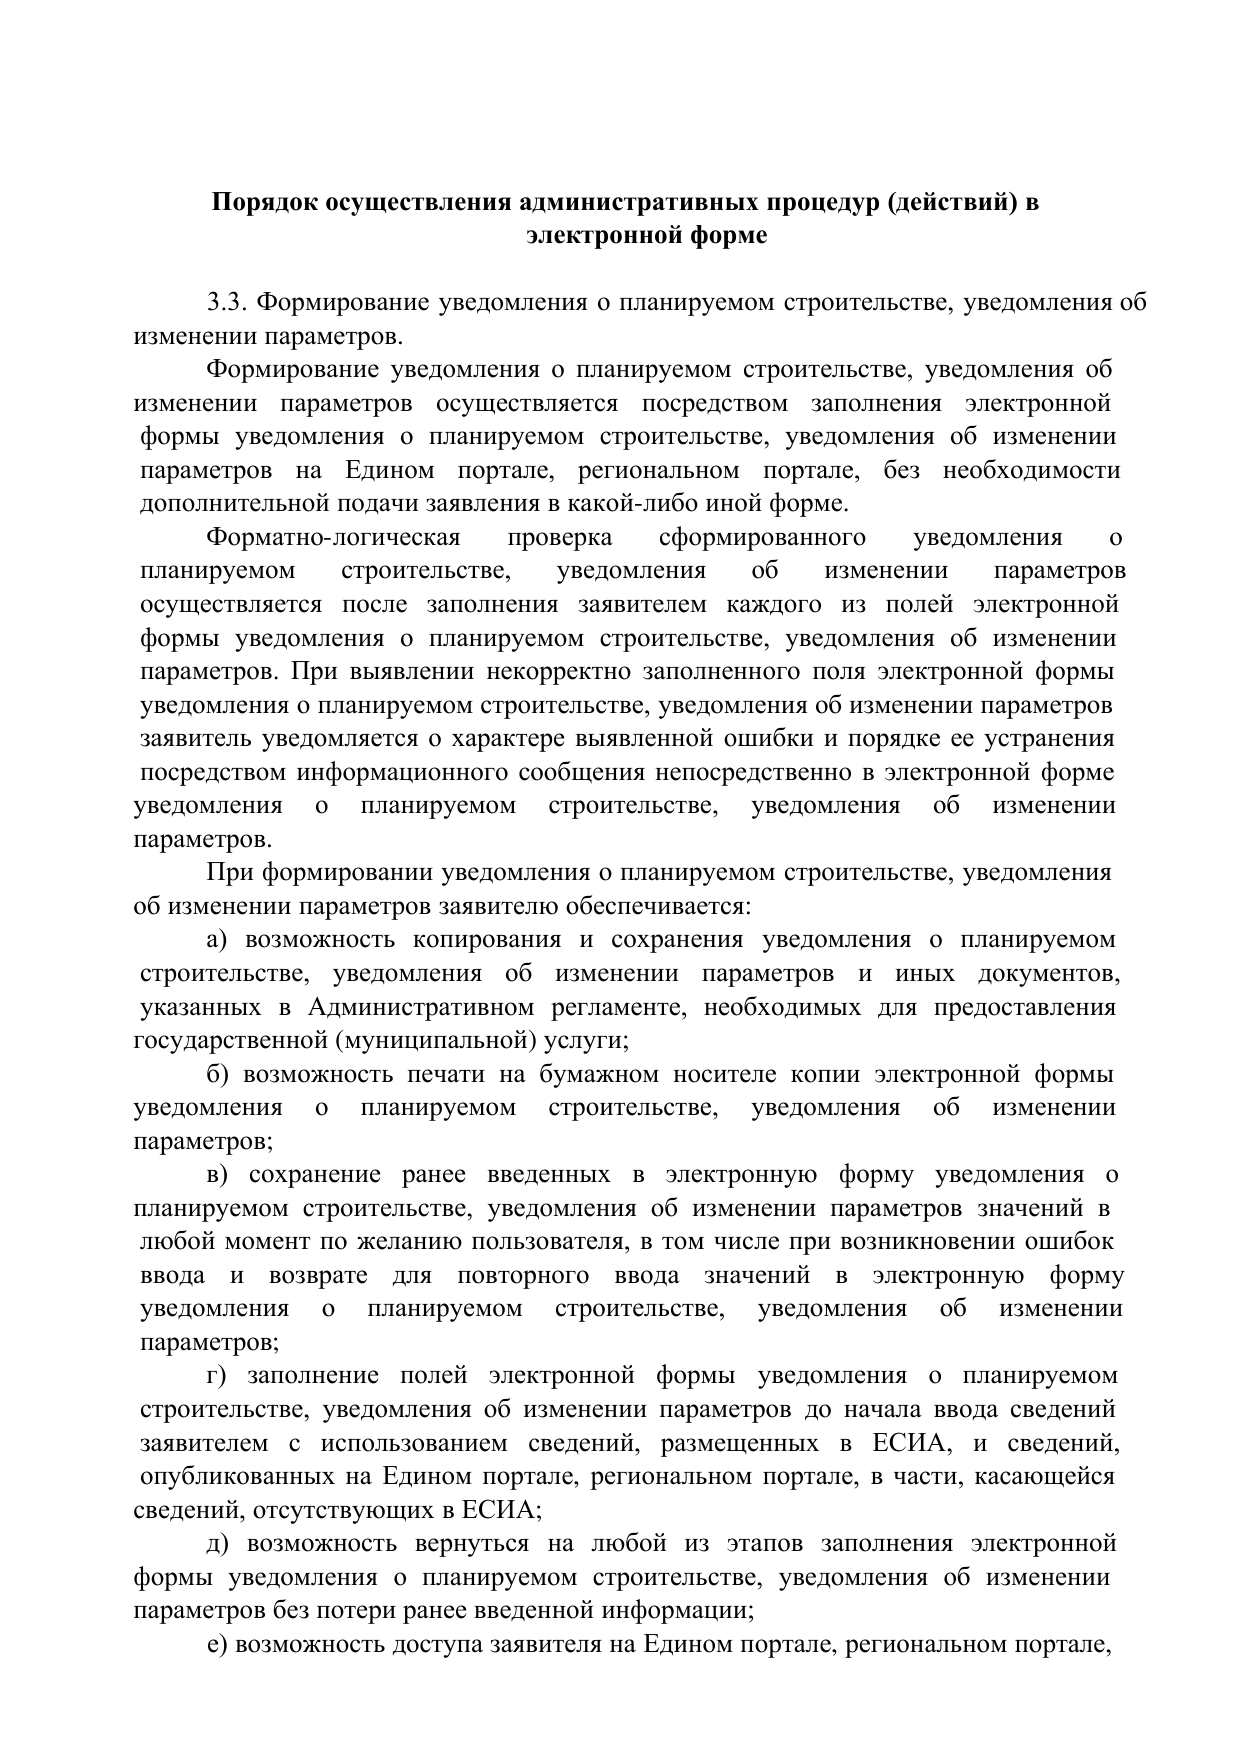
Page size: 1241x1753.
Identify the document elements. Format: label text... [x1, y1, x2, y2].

text е) возможность доступа заявителя на Едином портале, региональном портале, [207, 1627, 1230, 1659]
text а) возможность копирования и сохранения уведомления о планируемом строительстве, уведомления об изменении параметров и иных документов, указанных в Административном регламенте, необходимых для предоставления государственной (муниципальной) услуги; [133, 921, 1230, 1055]
text 3.3. Формирование уведомления о планируемом строительстве, уведомления об изменении параметров. [133, 284, 1186, 351]
text Формирование уведомления о планируемом строительстве, уведомления об изменении параметров осуществляется посредством заполнения электронной формы уведомления о планируемом строительстве, уведомления об изменении параметров на Едином портале, региональном портале, без необходимости дополнительной подачи заявления в какой-либо иной форме. [133, 351, 1230, 518]
text Порядок осуществления административных процедур (действий) в электронной форме [211, 184, 1230, 251]
text б) возможность печати на бумажном носителе копии электронной формы уведомления о планируемом строительстве, уведомления об изменении параметров; [133, 1055, 1230, 1156]
text д) возможность вернуться на любой из этапов заполнения электронной формы уведомления о планируемом строительстве, уведомления об изменении параметров без потери ранее введенной информации; [133, 1525, 1230, 1625]
text г) заполнение полей электронной формы уведомления о планируемом строительстве, уведомления об изменении параметров до начала ввода сведений заявителем с использованием сведений, размещенных в ЕСИА, и сведений, опубликованных на Едином портале, региональном портале, в части, касающейся сведений, отсутствующих в ЕСИА; [133, 1357, 1230, 1525]
text в) сохранение ранее введенных в электронную форму уведомления о планируемом строительстве, уведомления об изменении параметров значений в любой момент по желанию пользователя, в том числе при возникновении ошибок ввода и возврате для повторного ввода значений в электронную форму уведомления о планируемом строительстве, уведомления об изменении параметров; [133, 1156, 1230, 1357]
text При формировании уведомления о планируемом строительстве, уведомления об изменении параметров заявителю обеспечивается: [133, 854, 1230, 921]
text Форматно-логическая проверка сформированного уведомления о планируемом строительстве, уведомления об изменении параметров осуществляется после заполнения заявителем каждого из полей электронной формы уведомления о планируемом строительстве, уведомления об изменении параметров. При выявлении некорректно заполненного поля электронной формы уведомления о планируемом строительстве, уведомления об изменении параметров заявитель уведомляется о характере выявленной ошибки и порядке ее устранения посредством информационного сообщения непосредственно в электронной форме уведомления о планируемом строительстве, уведомления об изменении параметров. [133, 518, 1230, 854]
